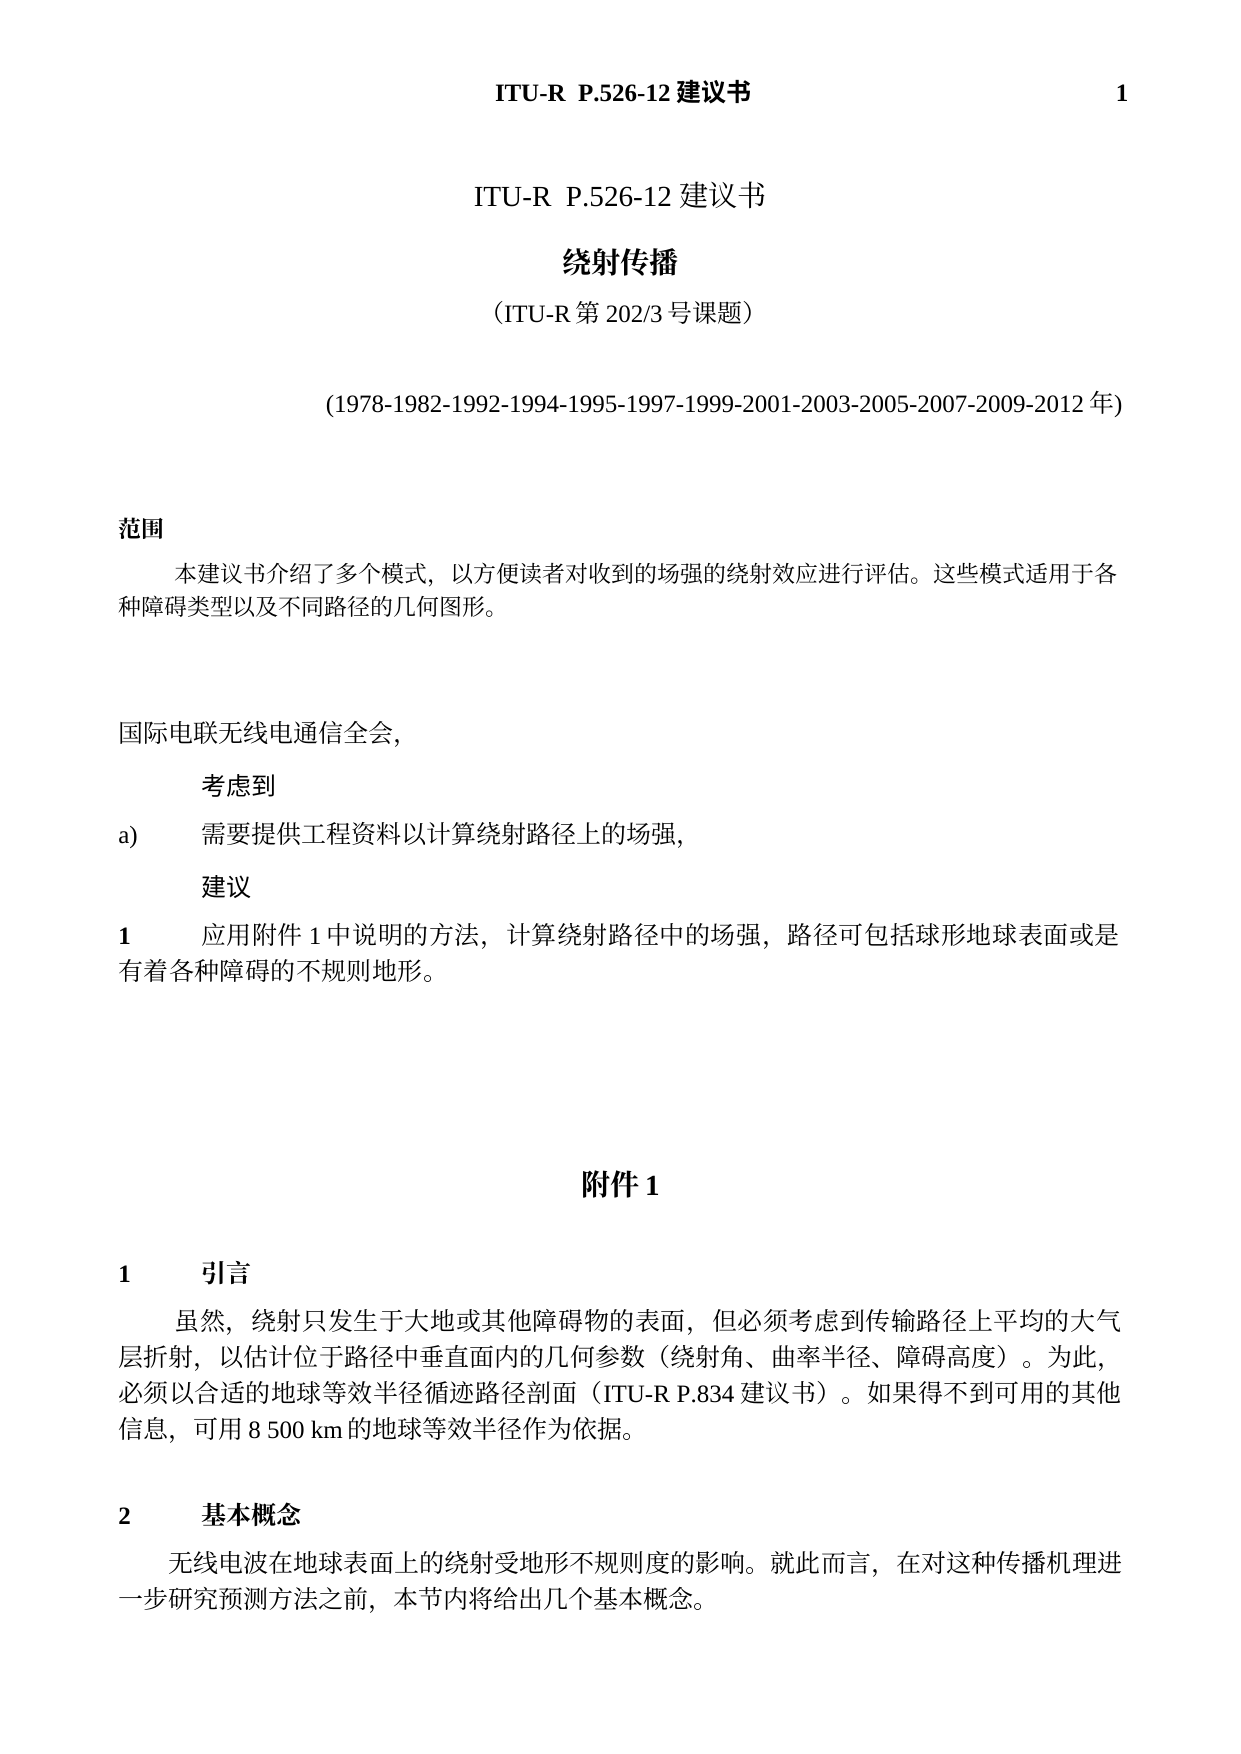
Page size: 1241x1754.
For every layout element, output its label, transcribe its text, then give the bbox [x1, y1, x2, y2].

text 无线电波在地球表面上的绕射受地形不规则度的影响。就此而言，在对这种传播机理进一步研究预测方法之前，本节内将给出几个基本概念。 [118, 1544, 1122, 1616]
subtitle 1 引言 [118, 1253, 1122, 1289]
subtitle 范围 [118, 511, 1122, 544]
text 建议 [201, 867, 1122, 903]
text 考虑到 [201, 766, 1122, 802]
text 虽然，绕射只发生于大地或其他障碍物的表面，但必须考虑到传输路径上平均的大气层折射，以估计位于路径中垂直面内的几何参数（绕射角、曲率半径、障碍高度）。为此，必须以合适的地球等效半径循迹路径剖面（ITU-R P.834建议书）。如果得不到可用的其他信息，可用8 500 km的地球等效半径作为依据。 [118, 1302, 1122, 1446]
title 绕射传播 [118, 239, 1122, 281]
text （ITU-R第202/3号课题） [118, 294, 1122, 330]
text 1 应用附件1中说明的方法，计算绕射路径中的场强，路径可包括球形地球表面或是有着各种障碍的不规则地形。 [118, 916, 1122, 988]
text ITU-R P.526-12 建议书 [118, 173, 1122, 214]
title 附件1 [118, 1162, 1122, 1203]
subtitle 2 基本概念 [118, 1496, 1122, 1532]
text a) 需要提供工程资料以计算绕射路径上的场强， [118, 815, 1122, 851]
text 国际电联无线电通信全会， [118, 713, 1122, 749]
text 本建议书介绍了多个模式，以方便读者对收到的场强的绕射效应进行评估。这些模式适用于各种障碍类型以及不同路径的几何图形。 [118, 556, 1122, 622]
text (1978-1982-1992-1994-1995-1997-1999-2001-2003-2005-2007-2009-2012年) [118, 384, 1122, 419]
